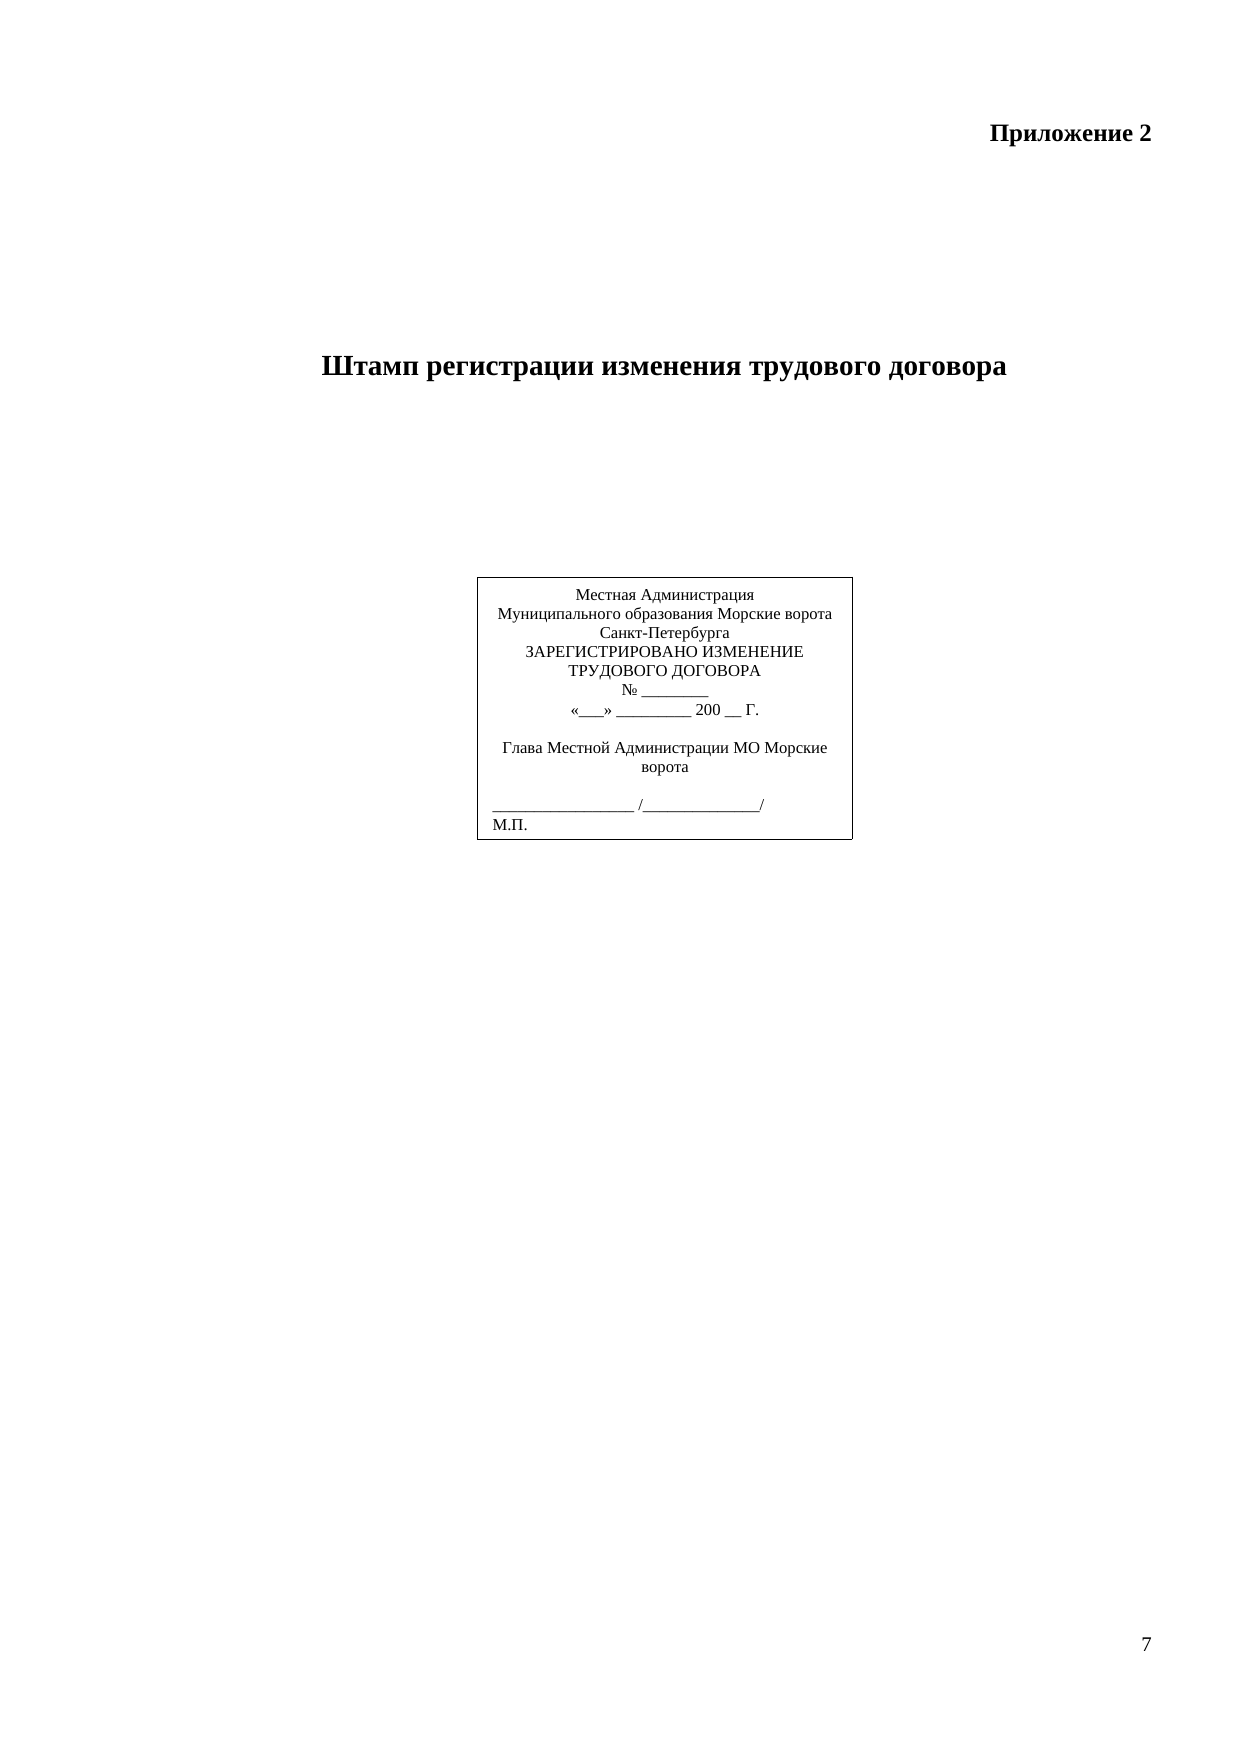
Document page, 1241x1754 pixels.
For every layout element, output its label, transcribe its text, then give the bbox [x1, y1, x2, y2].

subtitle Штамп регистрации изменения трудового договора [177, 348, 1152, 382]
text Приложение 2 [177, 118, 1152, 147]
